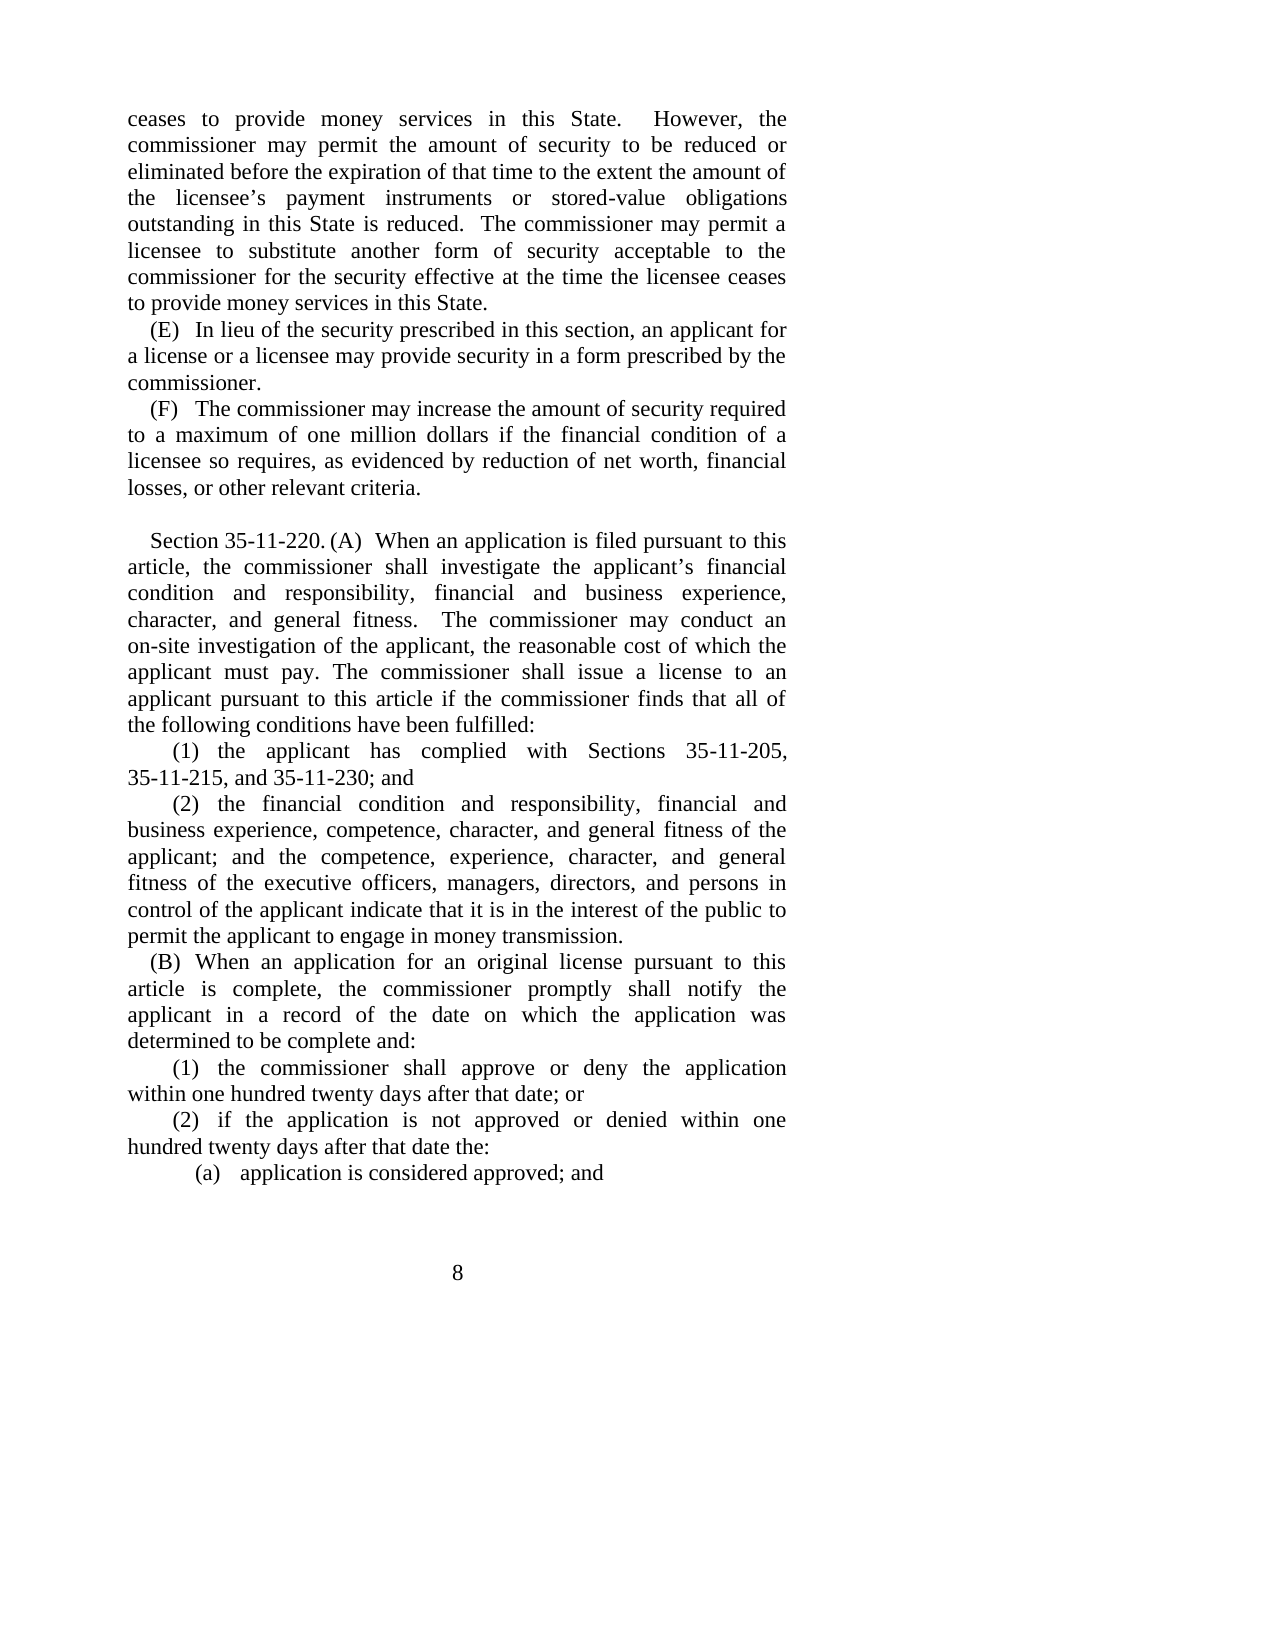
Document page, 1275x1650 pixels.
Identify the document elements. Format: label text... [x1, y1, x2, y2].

text (1) the commissioner shall approve or deny the application within one hundred twenty days after that date; or [127, 1054, 787, 1106]
text (2) the financial condition and responsibility, financial and business experience, competence, character, and general fitness of the applicant; and the competence, experience, character, and general fitness of the executive officers, managers, directors, and persons in control of the applicant indicate that it is in the interest of the public to permit the applicant to engage in money transmission. [127, 790, 787, 948]
text (F) The commissioner may increase the amount of security required to a maximum of one million dollars if the financial condition of a licensee so requires, as evidenced by reduction of net worth, financial losses, or other relevant criteria. [127, 395, 787, 500]
text (E) In lieu of the security prescribed in this section, an applicant for a license or a licensee may provide security in a form prescribed by the commissioner. [127, 316, 787, 395]
text (a) application is considered approved; and [127, 1159, 787, 1186]
text (B) When an application for an original license pursuant to this article is complete, the commissioner promptly shall notify the applicant in a record of the date on which the application was determined to be complete and: [127, 948, 787, 1054]
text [127, 105, 787, 316]
text (2) if the application is not approved or denied within one hundred twenty days after that date the: [127, 1106, 787, 1159]
text Section 35-11-220. (A) When an application is filed pursuant to this article, the commissioner shall investigate the applicant’s financial condition and responsibility, financial and business experience, character, and general fitness. The commissioner may conduct an on-site investigation of the applicant, the reasonable cost of which the applicant must pay. The commissioner shall issue a license to an applicant pursuant to this article if the commissioner finds that all of the following conditions have been fulfilled: [127, 527, 787, 737]
text (1) the applicant has complied with Sections 35-11-205, 35-11-215, and 35-11-230; and [127, 737, 787, 790]
